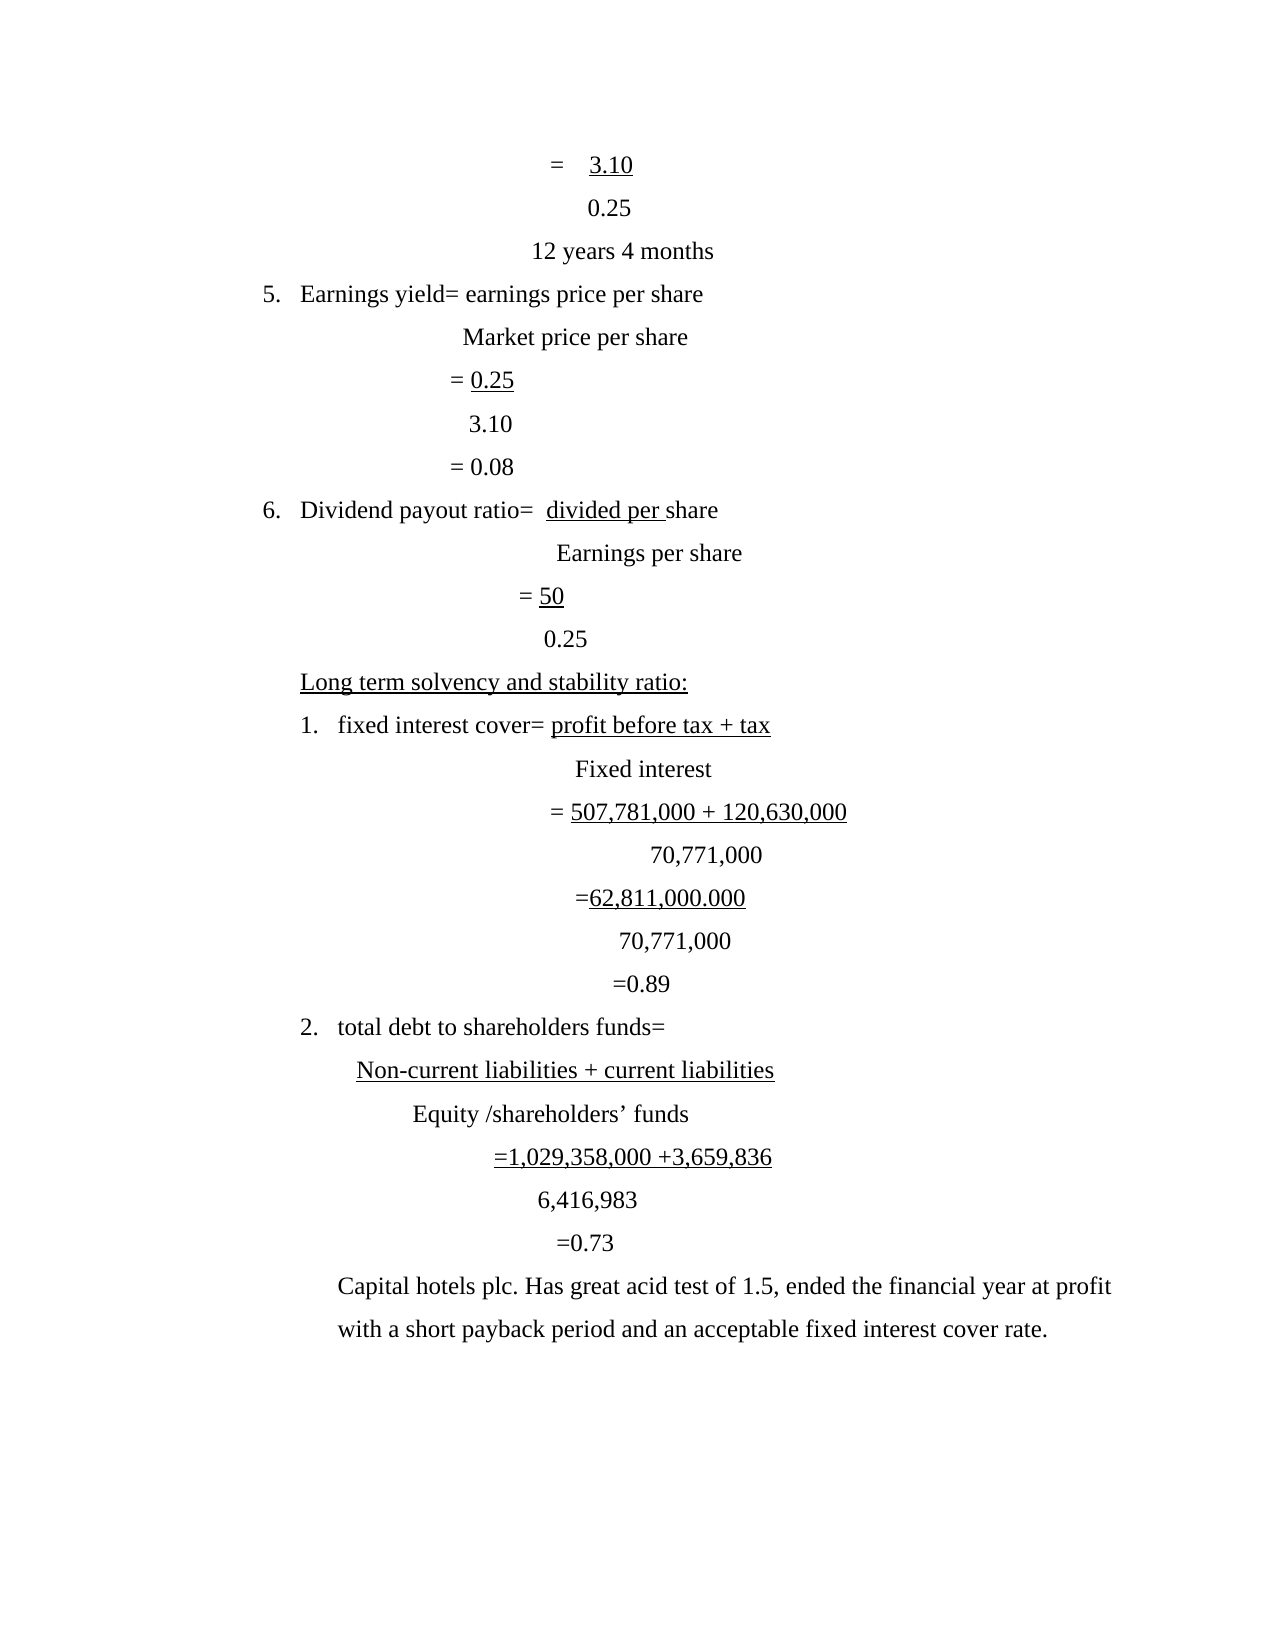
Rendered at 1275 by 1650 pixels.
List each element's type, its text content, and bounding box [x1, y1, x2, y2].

list 12 years 4 months [300, 236, 1125, 265]
list 70,771,000 [300, 840, 1125, 869]
list Earnings yield= earnings price per share [262, 279, 1125, 308]
list =0.89 [300, 969, 1125, 998]
list = 507,781,000 + 120,630,000 [300, 797, 1125, 826]
list =62,811,000.000 [300, 883, 1125, 912]
list 0.25 [300, 624, 1125, 653]
list 0.25 [300, 193, 1125, 222]
list =0.73 [337, 1228, 1125, 1257]
list Fixed interest [300, 754, 1125, 782]
list = 0.08 [300, 452, 1125, 481]
list Earnings per share [300, 538, 1125, 567]
list = 3.10 [300, 150, 1125, 179]
list 3.10 [300, 409, 1125, 437]
list = 0.25 [300, 366, 1125, 394]
list fixed interest cover= profit before tax + tax [300, 711, 1125, 739]
list Dividend payout ratio= divided per share [262, 495, 1125, 524]
list =1,029,358,000 +3,659,836 [337, 1142, 1125, 1171]
list 70,771,000 [300, 926, 1125, 955]
list Equity /shareholders’ funds [337, 1099, 1125, 1127]
list = 50 [300, 581, 1125, 610]
list Non-current liabilities + current liabilities [337, 1056, 1125, 1084]
list total debt to shareholders funds= [300, 1012, 1125, 1041]
list Market price per share [300, 322, 1125, 351]
list Long term solvency and stability ratio: [300, 667, 1125, 696]
list Capital hotels plc. Has great acid test of 1.5, ended the financial year at profit with a short payback period and an acceptable fixed interest cover rate. [337, 1271, 1125, 1343]
list 6,416,983 [337, 1185, 1125, 1214]
